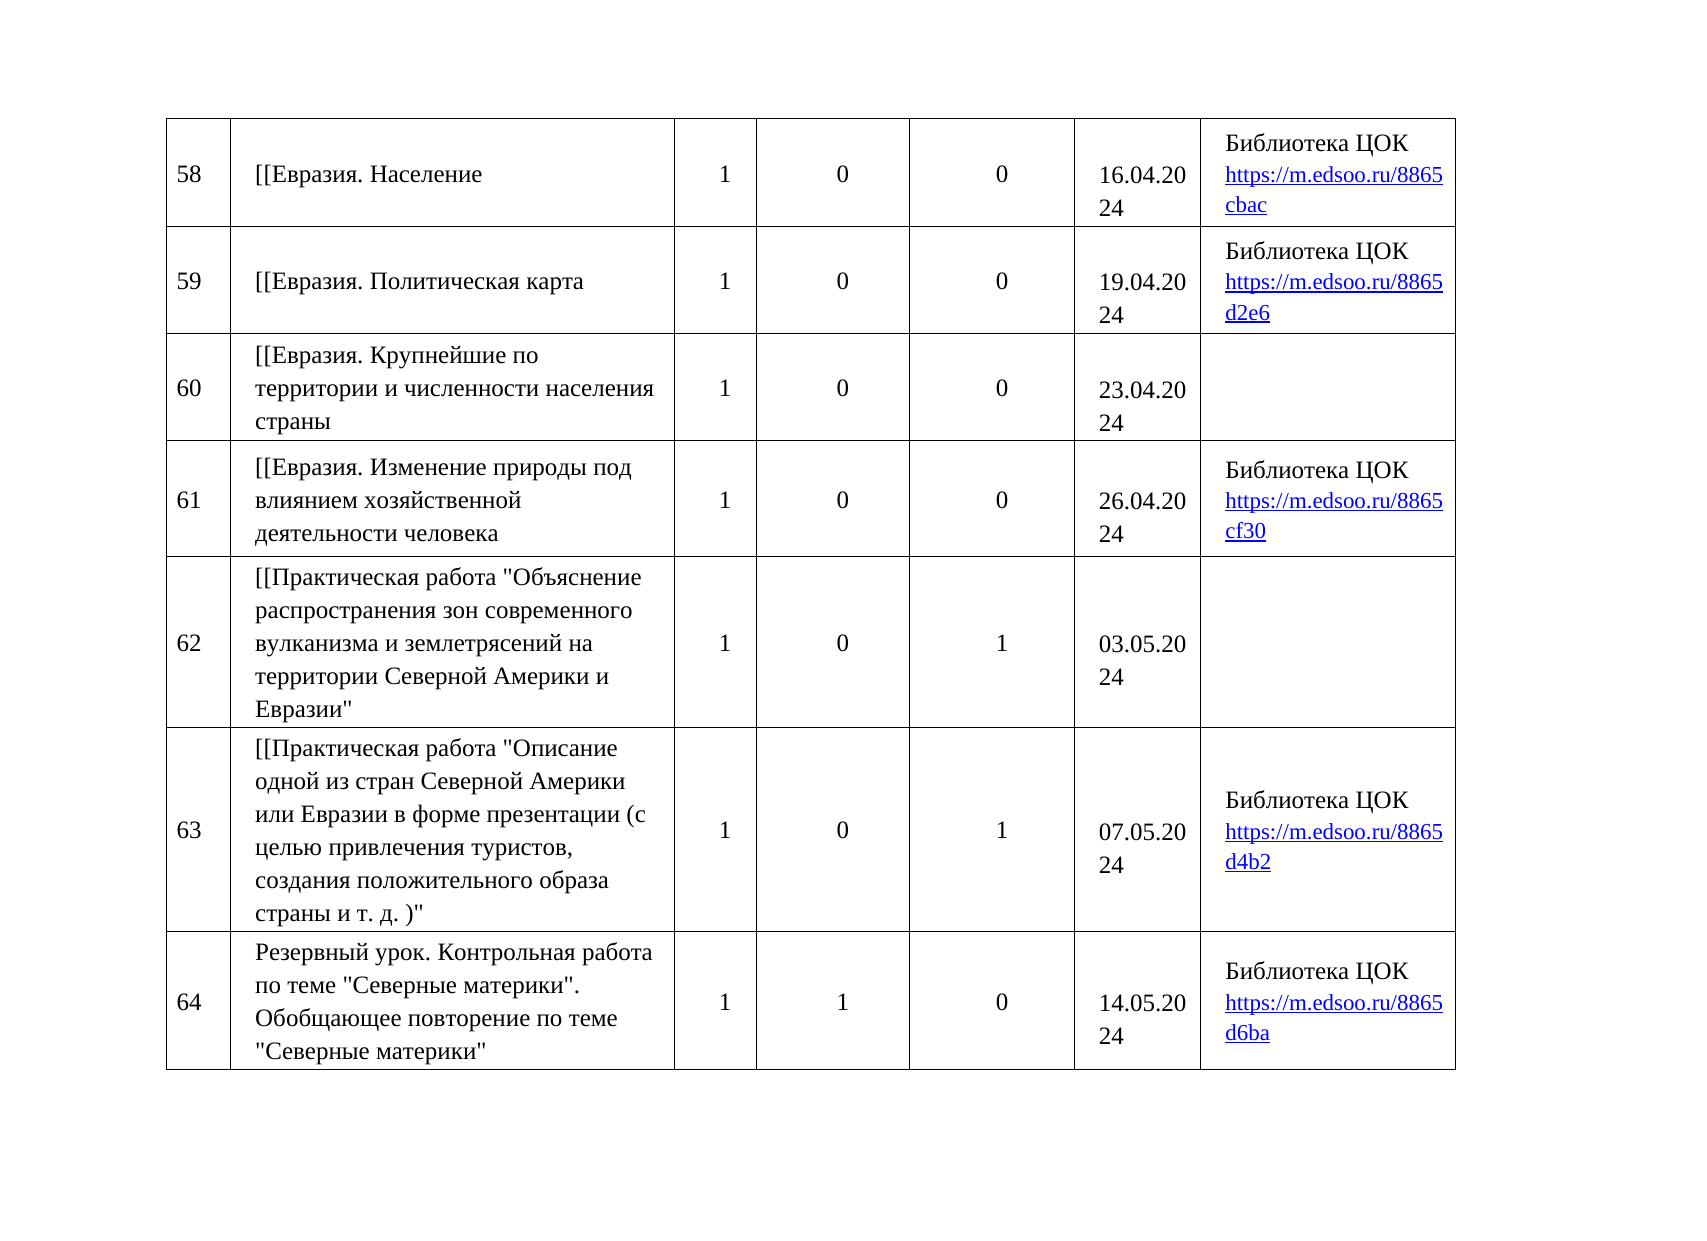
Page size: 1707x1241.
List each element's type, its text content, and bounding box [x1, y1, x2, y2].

table_cell 23.04.2024 [1075, 334, 1200, 440]
table_cell 63 [167, 728, 230, 931]
table_cell 0 [757, 557, 909, 727]
table_cell [[Практическая работа "Объяснение распространения зон современного вулканизма и землетрясений на территории Северной Америки и Евразии" [231, 557, 674, 727]
table_cell 58 [167, 119, 230, 226]
table_cell 61 [167, 441, 230, 556]
table_cell [1201, 334, 1455, 440]
table_cell Библиотека ЦОК https://m.edsoo.ru/8865d4b2 [1201, 728, 1455, 931]
table_cell 1 [675, 728, 756, 931]
table_cell 26.04.2024 [1075, 441, 1200, 556]
table_cell [[Практическая работа "Описание одной из стран Северной Америки или Евразии в форме презентации (с целью привлечения туристов, создания положительного образа страны и т. д. )" [231, 728, 674, 931]
table_cell Библиотека ЦОК https://m.edsoo.ru/8865d2e6 [1201, 227, 1455, 333]
table_cell 1 [675, 227, 756, 333]
table_cell 0 [757, 728, 909, 931]
table_cell [1201, 557, 1455, 727]
table_cell 19.04.2024 [1075, 227, 1200, 333]
table_cell 0 [910, 441, 1074, 556]
table_cell 1 [675, 932, 756, 1069]
table_cell 1 [910, 728, 1074, 931]
table_cell [[Евразия. Изменение природы под влиянием хозяйственной деятельности человека [231, 441, 674, 556]
table_cell 60 [167, 334, 230, 440]
table_cell 0 [757, 334, 909, 440]
table_cell 0 [910, 227, 1074, 333]
table_cell [[Евразия. Политическая карта [231, 227, 674, 333]
table_cell 1 [675, 119, 756, 226]
table_cell 62 [167, 557, 230, 727]
table_cell 0 [757, 119, 909, 226]
table_cell Библиотека ЦОК https://m.edsoo.ru/8865cbac [1201, 119, 1455, 226]
table_cell [[Евразия. Население [231, 119, 674, 226]
table_cell 0 [757, 441, 909, 556]
table_cell 16.04.2024 [1075, 119, 1200, 226]
table_cell 1 [757, 932, 909, 1069]
table_cell 07.05.2024 [1075, 728, 1200, 931]
table_cell Библиотека ЦОК https://m.edsoo.ru/8865cf30 [1201, 441, 1455, 556]
table_cell 0 [910, 334, 1074, 440]
table_cell 1 [675, 334, 756, 440]
table_cell Библиотека ЦОК https://m.edsoo.ru/8865d6ba [1201, 932, 1455, 1069]
table_cell 1 [675, 441, 756, 556]
table_cell [[Евразия. Крупнейшие по территории и численности населения страны [231, 334, 674, 440]
table_cell Резервный урок. Контрольная работа по теме "Северные материки". Обобщающее повторение по теме "Северные материки" [231, 932, 674, 1069]
table_cell 1 [910, 557, 1074, 727]
table_cell 0 [757, 227, 909, 333]
table_cell 14.05.2024 [1075, 932, 1200, 1069]
table_cell 0 [910, 932, 1074, 1069]
table_cell 59 [167, 227, 230, 333]
table_cell 03.05.2024 [1075, 557, 1200, 727]
table_cell 64 [167, 932, 230, 1069]
table_cell 0 [910, 119, 1074, 226]
table_cell 1 [675, 557, 756, 727]
